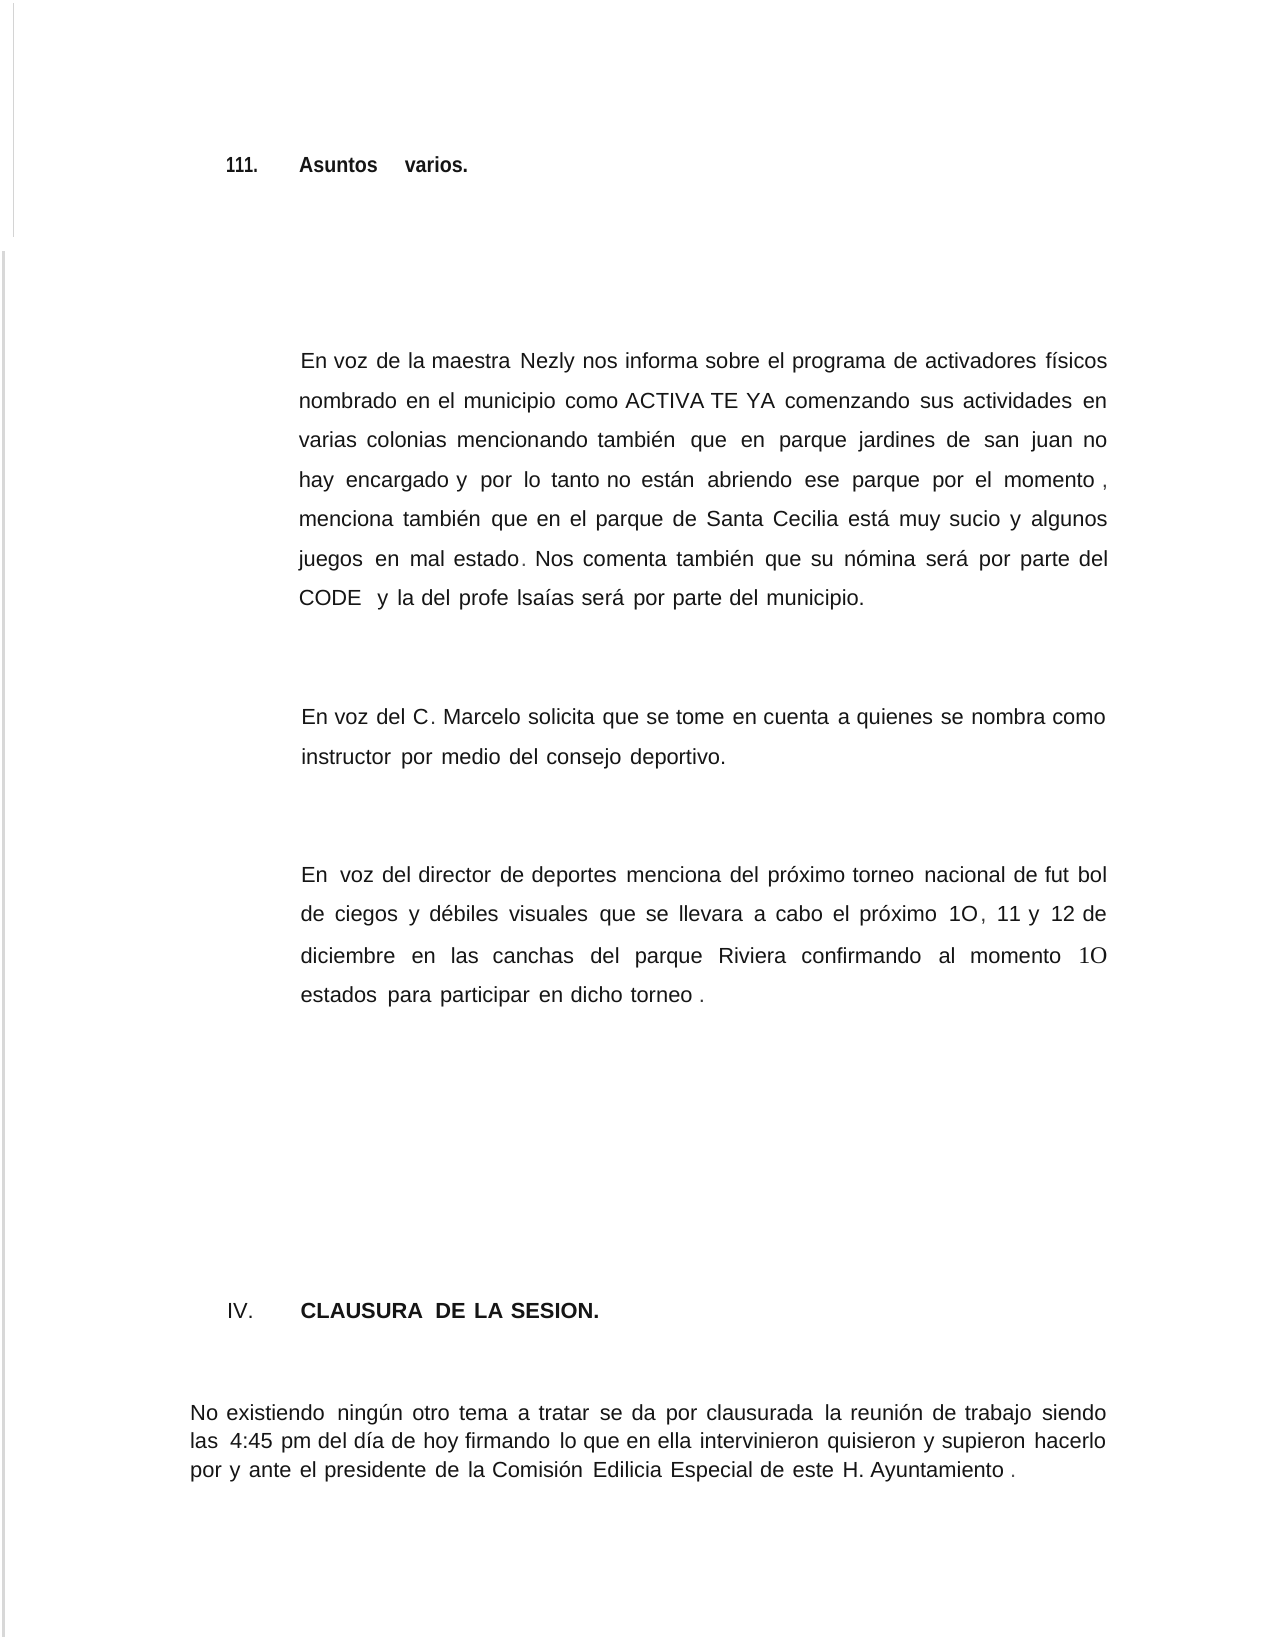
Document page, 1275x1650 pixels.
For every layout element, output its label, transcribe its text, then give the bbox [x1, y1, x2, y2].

text En voz del C. Marcelo solicita que se tome en cuenta a quienes se nombra como instructor por medio del consejo deportivo. [301, 704, 1106, 769]
text No existiendo ningún otro tema a tratar se da por clausurada la reunión de trabajo siendo las 4:45 pm del día de hoy firmando lo que en ella intervinieron quisieron y supieron hacerlo por y ante el presidente de la Comisión Edilicia Especial de este H. Ayuntamiento . [190, 1400, 1106, 1482]
subtitle IV. CLAUSURA DE LA SESION. [227, 1298, 1119, 1323]
text En voz de la maestra Nezly nos informa sobre el programa de activadores físicos nombrado en el municipio como ACTIVA TE YA comenzando sus actividades en varias colonias mencionando también que en parque jardines de san juan no hay encargado y por lo tanto no están abriendo ese parque por el momento , menciona también que en el parque de Santa Cecilia está muy sucio y algunos juegos en mal estado. Nos comenta también que su nómina será por parte del CODE y la del profe lsaías será por parte del municipio. [298, 348, 1108, 610]
subtitle 111. Asuntos varios. [226, 152, 1119, 178]
text En voz del director de deportes menciona del próximo torneo nacional de fut bol de ciegos y débiles visuales que se llevara a cabo el próximo 1O, 11 y 12 de diciembre en las canchas del parque Riviera confirmando al momento 1O estados para participar en dicho torneo . [300, 862, 1108, 1007]
